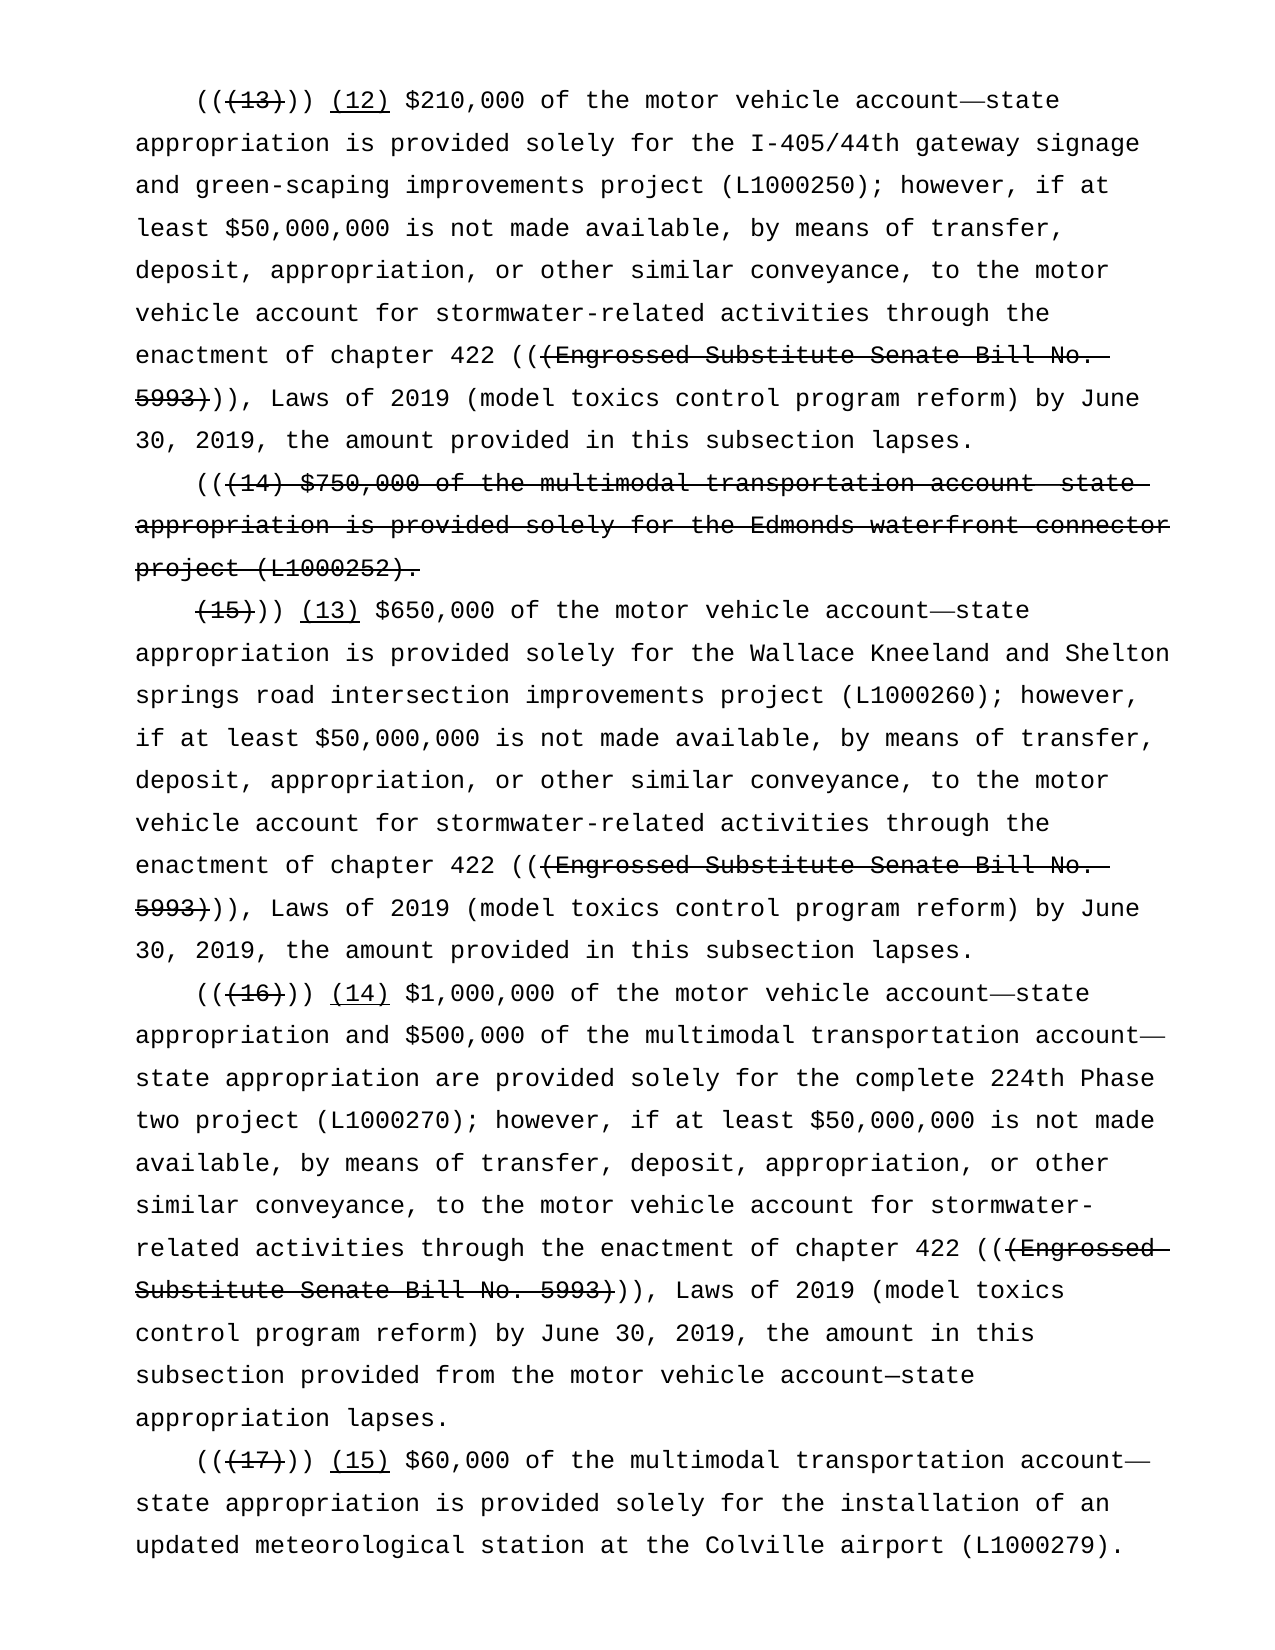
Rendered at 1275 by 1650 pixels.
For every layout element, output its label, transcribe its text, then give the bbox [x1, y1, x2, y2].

text (((13))) (12) $210,000 of the motor vehicle account—state appropriation is provided solely for the I-405/44th gateway signage and green-scaping improvements project (L1000250); however, if at least $50,000,000 is not made available, by means of transfer, deposit, appropriation, or other similar conveyance, to the motor vehicle account for stormwater-related activities through the enactment of chapter 422 (((Engrossed Substitute Senate Bill No. 5993))), Laws of 2019 (model toxics control program reform) by June 30, 2019, the amount provided in this subsection lapses. [135, 75, 1170, 457]
text (((14) $750,000 of the multimodal transportation account—state appropriation is provided solely for the Edmonds waterfront connector project (L1000252). [135, 528, 1170, 585]
text (((16))) (14) $1,000,000 of the motor vehicle account—state appropriation and $500,000 of the multimodal transportation account—state appropriation are provided solely for the complete 224th Phase two project (L1000270); however, if at least $50,000,000 is not made available, by means of transfer, deposit, appropriation, or other similar conveyance, to the motor vehicle account for stormwater-related activities through the enactment of chapter 422 (((Engrossed Substitute Senate Bill No. 5993))), Laws of 2019 (model toxics control program reform) by June 30, 2019, the amount in this subsection provided from the motor vehicle account—state appropriation lapses. [135, 967, 1170, 1435]
text (((17))) (15) $60,000 of the multimodal transportation account—state appropriation is provided solely for the installation of an updated meteorological station at the Colville airport (L1000279). [135, 1435, 1170, 1562]
text (((14) $750,000 of the multimodal transportation account—state appropriation is provided solely for the Edmonds waterfront connector project (L1000252). [135, 457, 1170, 526]
text (15))) (13) $650,000 of the motor vehicle account—state appropriation is provided solely for the Wallace Kneeland and Shelton springs road intersection improvements project (L1000260); however, if at least $50,000,000 is not made available, by means of transfer, deposit, appropriation, or other similar conveyance, to the motor vehicle account for stormwater-related activities through the enactment of chapter 422 (((Engrossed Substitute Senate Bill No. 5993))), Laws of 2019 (model toxics control program reform) by June 30, 2019, the amount provided in this subsection lapses. [135, 585, 1170, 967]
